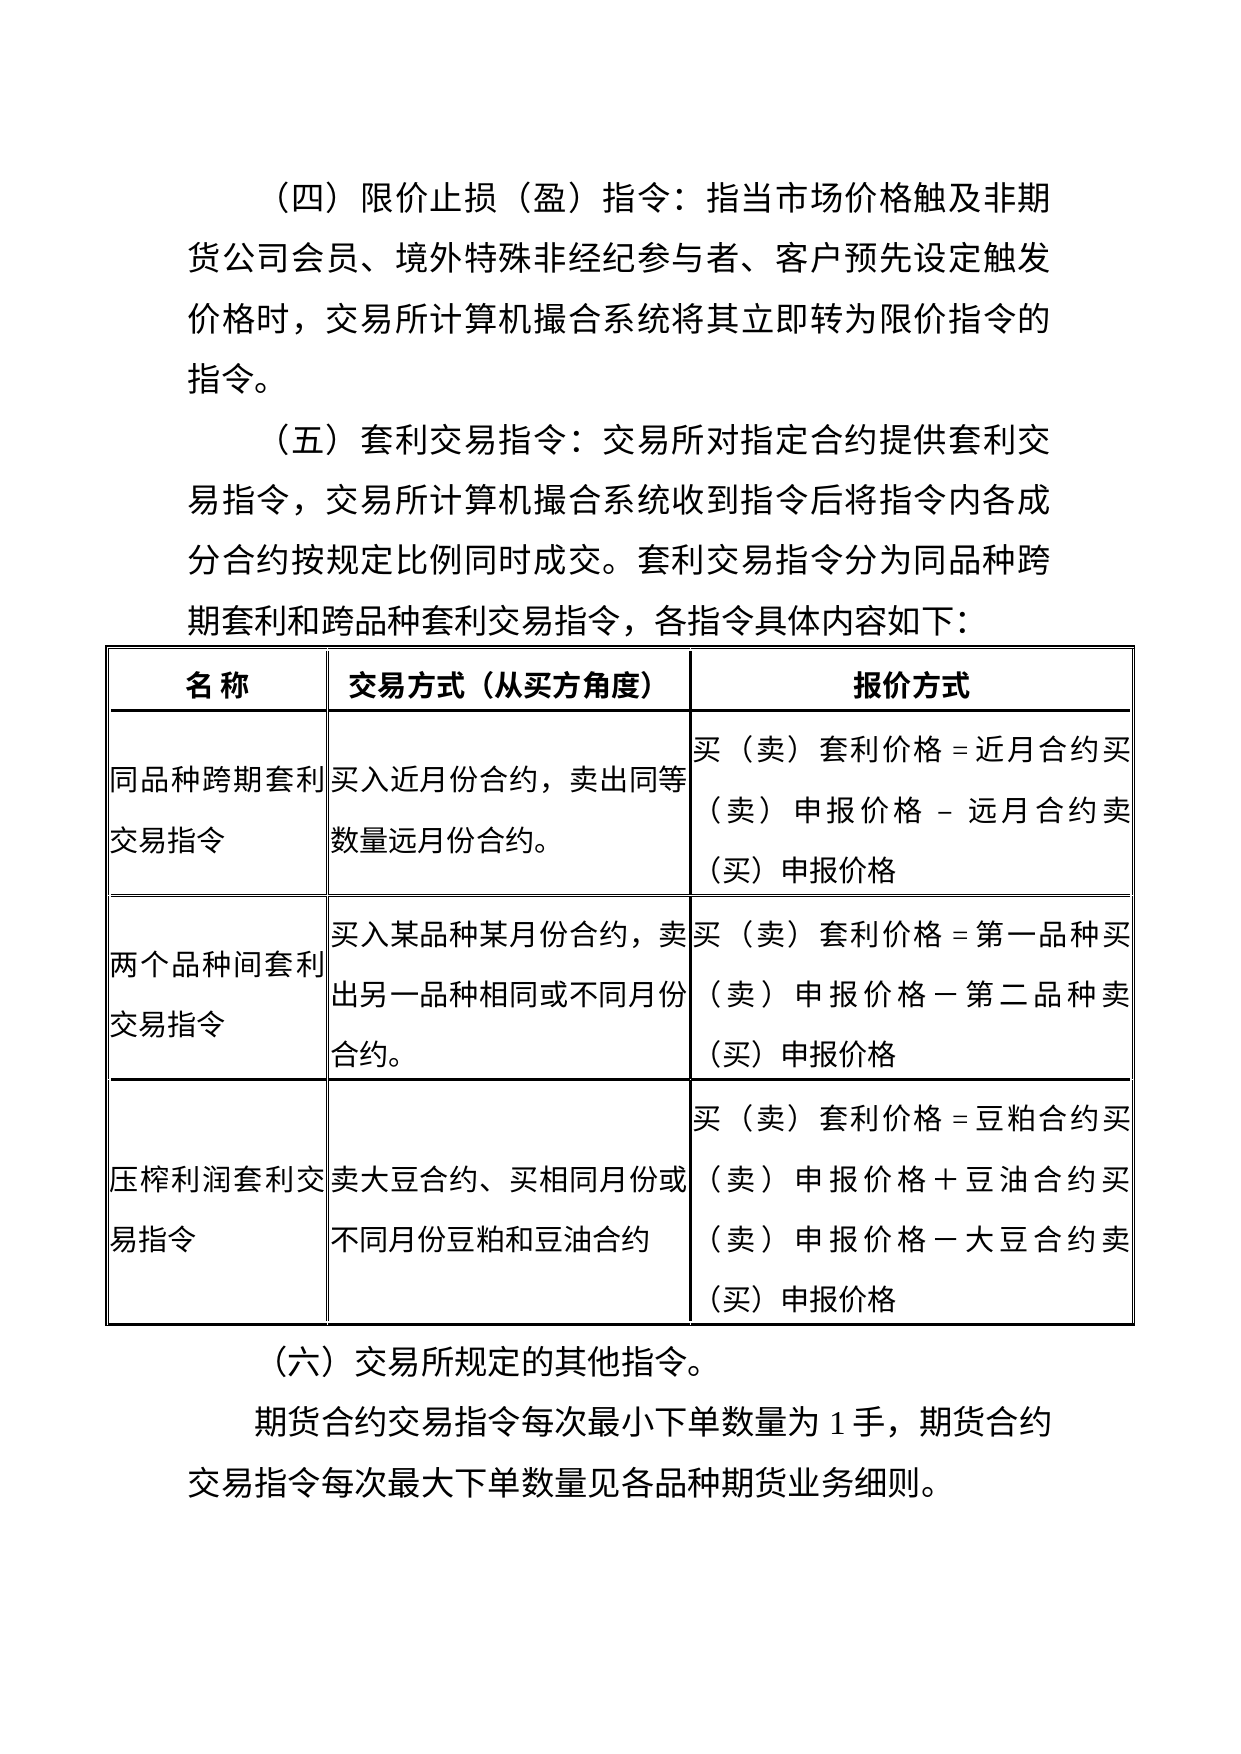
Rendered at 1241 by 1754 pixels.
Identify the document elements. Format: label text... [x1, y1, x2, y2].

table_cell 买（卖）套利价格 = 豆粕合约买（卖）申报价格＋豆油合约买（卖）申报价格－大豆合约卖（买）申报价格 [690, 1078, 1133, 1323]
text （五）套利交易指令：交易所对指定合约提供套利交易指令，交易所计算机撮合系统收到指令后将指令内各成分合约按规定比例同时成交。套利交易指令分为同品种跨期套利和跨品种套利交易指令，各指令具体内容如下： [187, 404, 1053, 645]
text （四）限价止损（盈）指令：指当市场价格触及非期货公司会员、境外特殊非经纪参与者、客户预先设定触发价格时，交易所计算机撮合系统将其立即转为限价指令的指令。 [187, 162, 1053, 404]
text （六）交易所规定的其他指令。 [187, 1326, 1053, 1386]
table_header 报价方式 [690, 649, 1132, 709]
table_cell 买（卖）套利价格 = 第一品种买（卖）申报价格－第二品种卖（买）申报价格 [692, 894, 1132, 1078]
table_header 交易方式（从买方角度） [328, 649, 690, 709]
table_cell 买入某品种某月份合约，卖出另一品种相同或不同月份合约。 [329, 897, 689, 1078]
table_cell 两个品种间套利交易指令 [109, 894, 326, 1078]
table_header 名 称 [109, 649, 328, 709]
table_cell 买入近月份合约，卖出同等数量远月份合约。 [329, 712, 689, 893]
table_cell 同品种跨期套利交易指令 [109, 709, 326, 893]
text 期货合约交易指令每次最小下单数量为1手，期货合约交易指令每次最大下单数量见各品种期货业务细则。 [187, 1386, 1053, 1507]
table_cell 卖大豆合约、买相同月份或不同月份豆粕和豆油合约 [328, 1081, 690, 1323]
table_cell 压榨利润套利交易指令 [107, 1078, 328, 1323]
table_cell 买（卖）套利价格 = 近月合约买（卖）申报价格 – 远月合约卖（买）申报价格 [692, 709, 1132, 893]
